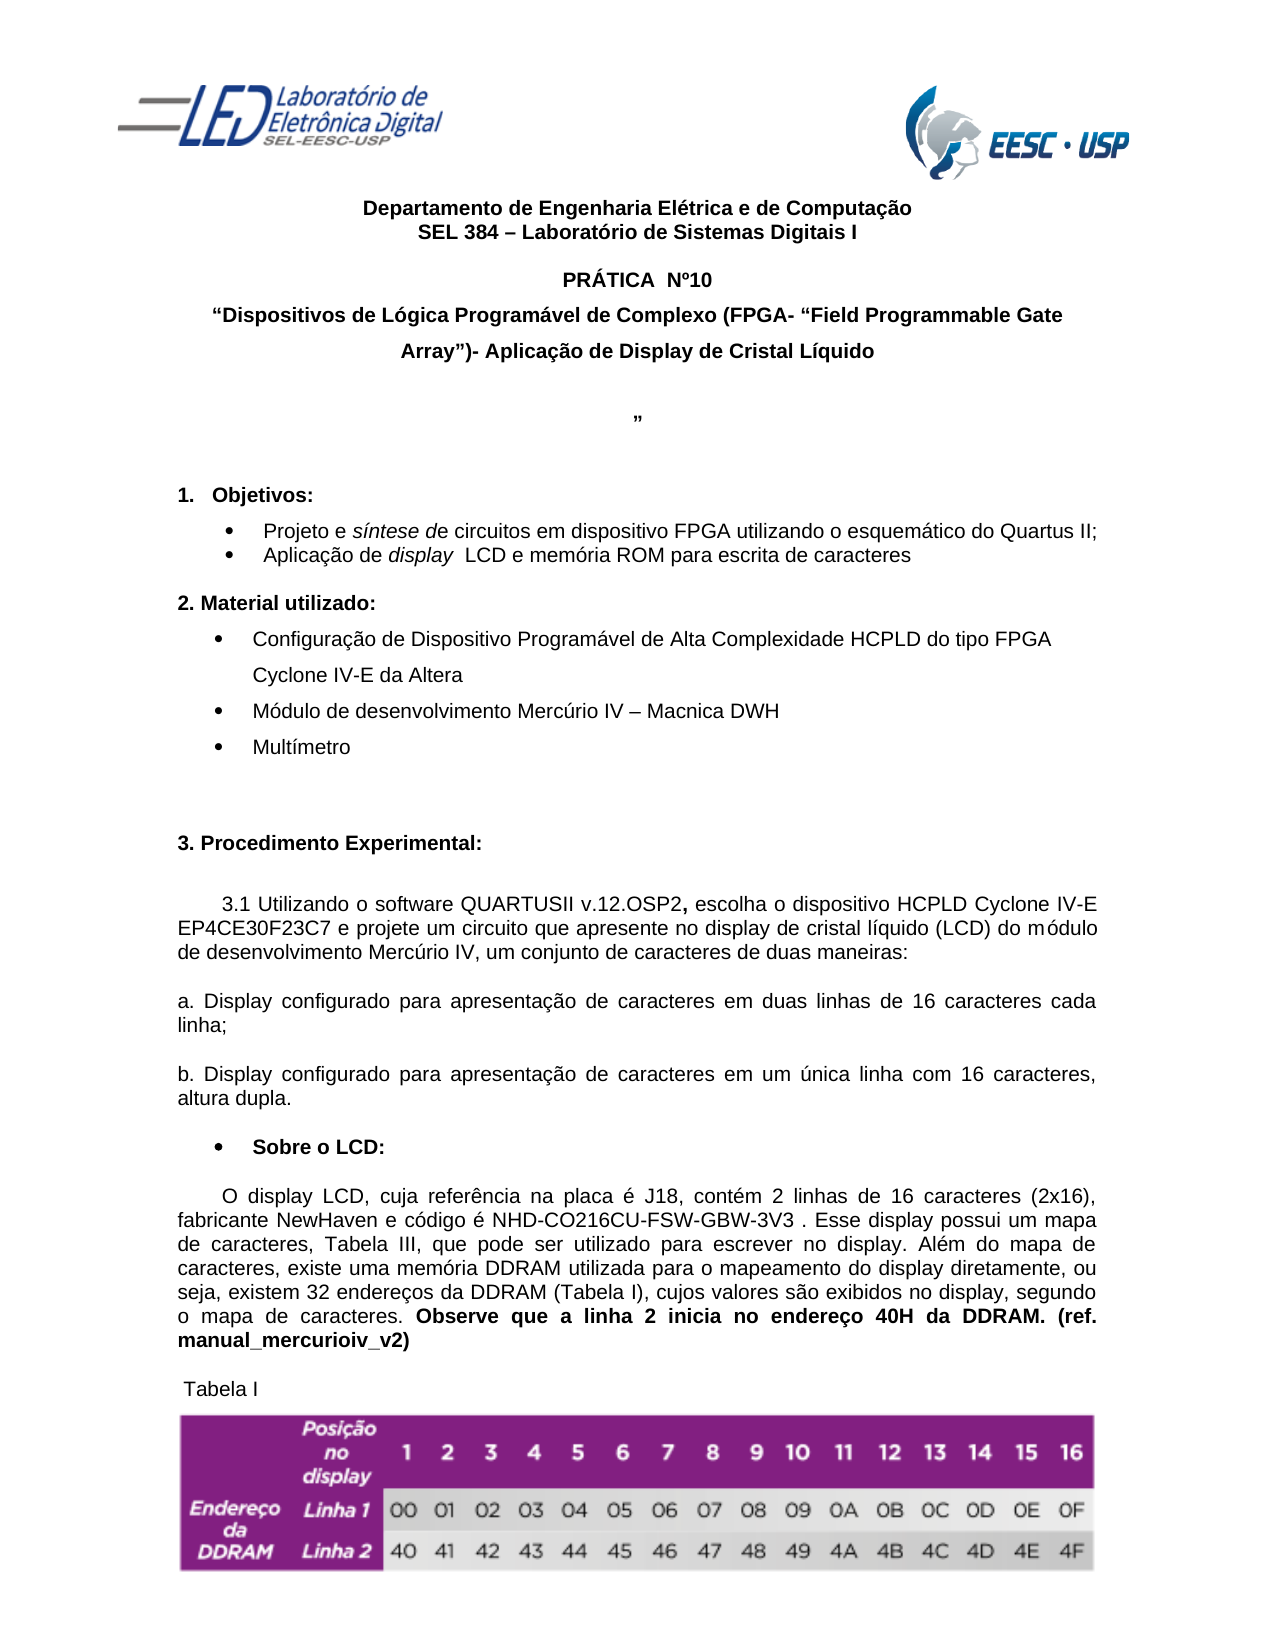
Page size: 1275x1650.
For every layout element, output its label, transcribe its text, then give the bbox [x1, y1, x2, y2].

text Tabela I [177, 1376, 1098, 1400]
picture [176, 1401, 1100, 1581]
text “Dispositivos de Lógica Programável de Complexo (FPGA- “Field Programmable Gate Array”)- Aplicação de Display de Cristal Líquido [177, 303, 1098, 363]
subtitle PRÁTICA Nº10 [177, 267, 1098, 291]
text 1. Objetivos: [177, 483, 1098, 507]
text Departamento de Engenharia Elétrica e de Computação [177, 196, 1098, 219]
text b. Display configurado para apresentação de caracteres em um única linha com 16 caracteres, altura dupla. [177, 1062, 1098, 1109]
text 3.1 Utilizando o software QUARTUSII v.12.OSP2, escolha o dispositivo HCPLD Cyclone IV-E EP4CE30F23C7 e projete um circuito que apresente no display de cristal líquido (LCD) do módulo de desenvolvimento Mercúrio IV, um conjunto de caracteres de duas maneiras: [177, 892, 1098, 964]
list Módulo de desenvolvimento Mercúrio IV – Macnica DWH [215, 699, 1098, 723]
picture [117, 85, 443, 146]
picture [905, 85, 1130, 180]
list Aplicação de display LCD e memória ROM para escrita de caracteres [226, 543, 1098, 567]
subtitle SEL 384 – Laboratório de Sistemas Digitais I [177, 219, 1098, 243]
text O display LCD, cuja referência na placa é J18, contém 2 linhas de 16 caracteres (2x16), fabricante NewHaven e código é NHD-CO216CU-FSW-GBW-3V3 . Esse display possui um mapa de caracteres, Tabela III, que pode ser utilizado para escrever no display. Além do mapa de caracteres, existe uma memória DDRAM utilizada para o mapeamento do display diretamente, ou seja, existem 32 endereços da DDRAM (Tabela I), cujos valores são exibidos no display, segundo o mapa de caracteres. Observe que a linha 2 inicia no endereço 40H da DDRAM. (ref. manual_mercurioiv_v2) [177, 1184, 1098, 1351]
text 3. Procedimento Experimental: [177, 831, 1098, 855]
list Multímetro [215, 735, 1098, 759]
list Projeto e síntese de circuitos em dispositivo FPGA utilizando o esquemático do Quartus II; [226, 519, 1098, 543]
text a. Display configurado para apresentação de caracteres em duas linhas de 16 caracteres cada linha; [177, 989, 1098, 1037]
list Sobre o LCD: [215, 1134, 1098, 1159]
list Configuração de Dispositivo Programável de Alta Complexidade HCPLD do tipo FPGA Cyclone IV-E da Altera [215, 627, 1098, 687]
text ” [177, 411, 1098, 435]
text 2. Material utilizado: [177, 591, 1098, 615]
